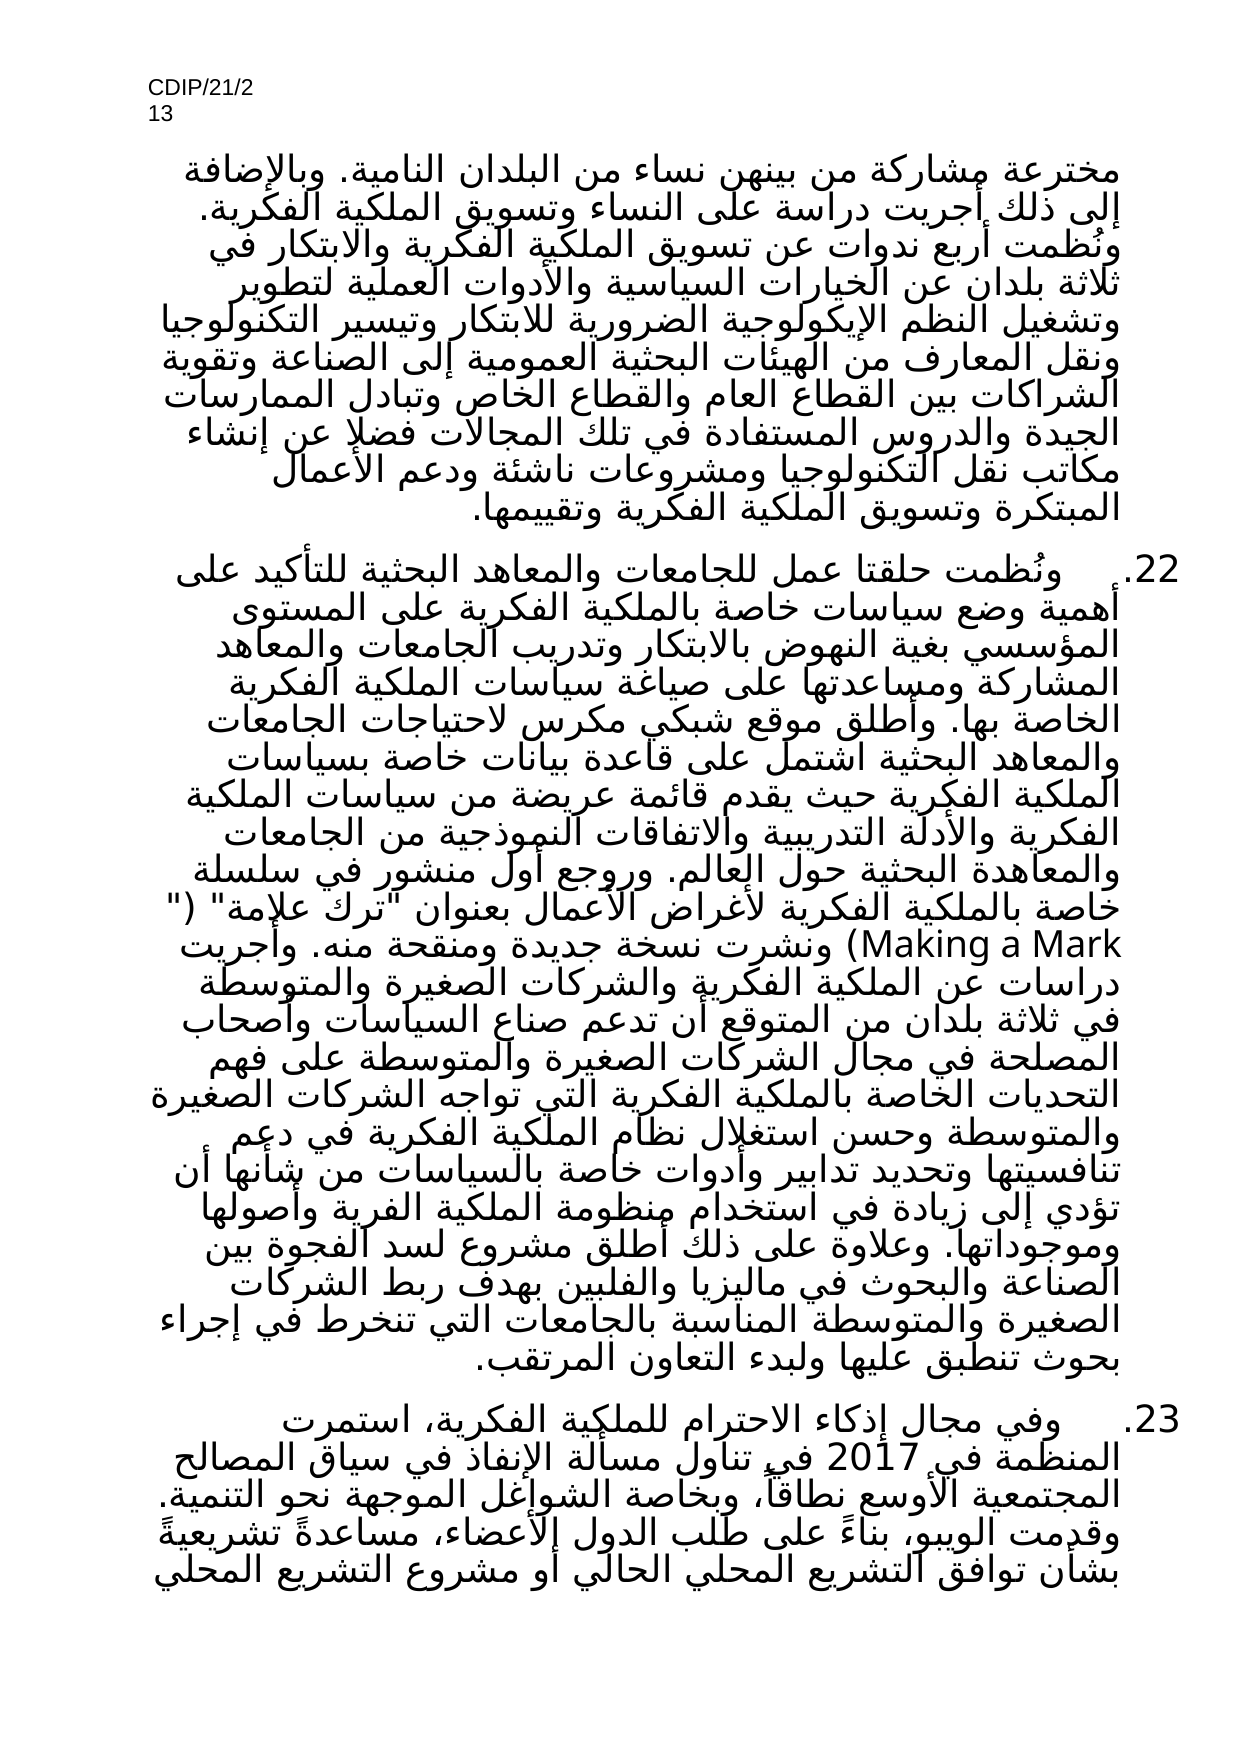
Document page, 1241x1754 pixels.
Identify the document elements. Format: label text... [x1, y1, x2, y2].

text ونُظمت حلقتا عمل للجامعات والمعاهد البحثية للتأكيد على أهمية وضع سياسات خاصة بالملكية الفكرية على المستوى المؤسسي بغية النهوض بالابتكار وتدريب الجامعات والمعاهد المشاركة ومساعدتها على صياغة سياسات الملكية الفكرية الخاصة بها. وأطلق موقع شبكي مكرس لاحتياجات الجامعات والمعاهد البحثية اشتمل على قاعدة بيانات خاصة بسياسات الملكية الفكرية حيث يقدم قائمة عريضة من سياسات الملكية الفكرية والأدلة التدريبية والاتفاقات النموذجية من الجامعات والمعاهدة البحثية حول العالم. وروجع أول منشور في سلسلة خاصة بالملكية الفكرية لأغراض الأعمال بعنوان "ترك علامة" ("Making a Mark) ونشرت نسخة جديدة ومنقحة منه. وأجريت دراسات عن الملكية الفكرية والشركات الصغيرة والمتوسطة في ثلاثة بلدان من المتوقع أن تدعم صناع السياسات وأصحاب المصلحة في مجال الشركات الصغيرة والمتوسطة على فهم التحديات الخاصة بالملكية الفكرية التي تواجه الشركات الصغيرة والمتوسطة وحسن استغلال نظام الملكية الفكرية في دعم تنافسيتها وتحديد تدابير وأدوات خاصة بالسياسات من شأنها أن تؤدي إلى زيادة في استخدام منظومة الملكية الفرية وأصولها وموجوداتها. وعلاوة على ذلك أطلق مشروع لسد الفجوة بين الصناعة والبحوث في ماليزيا والفلبين بهدف ربط الشركات الصغيرة والمتوسطة المناسبة بالجامعات التي تنخرط في إجراء بحوث تنطبق عليها ولبدء التعاون المرتقب. [148, 553, 1122, 1378]
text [148, 153, 1122, 528]
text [148, 1403, 1122, 1590]
